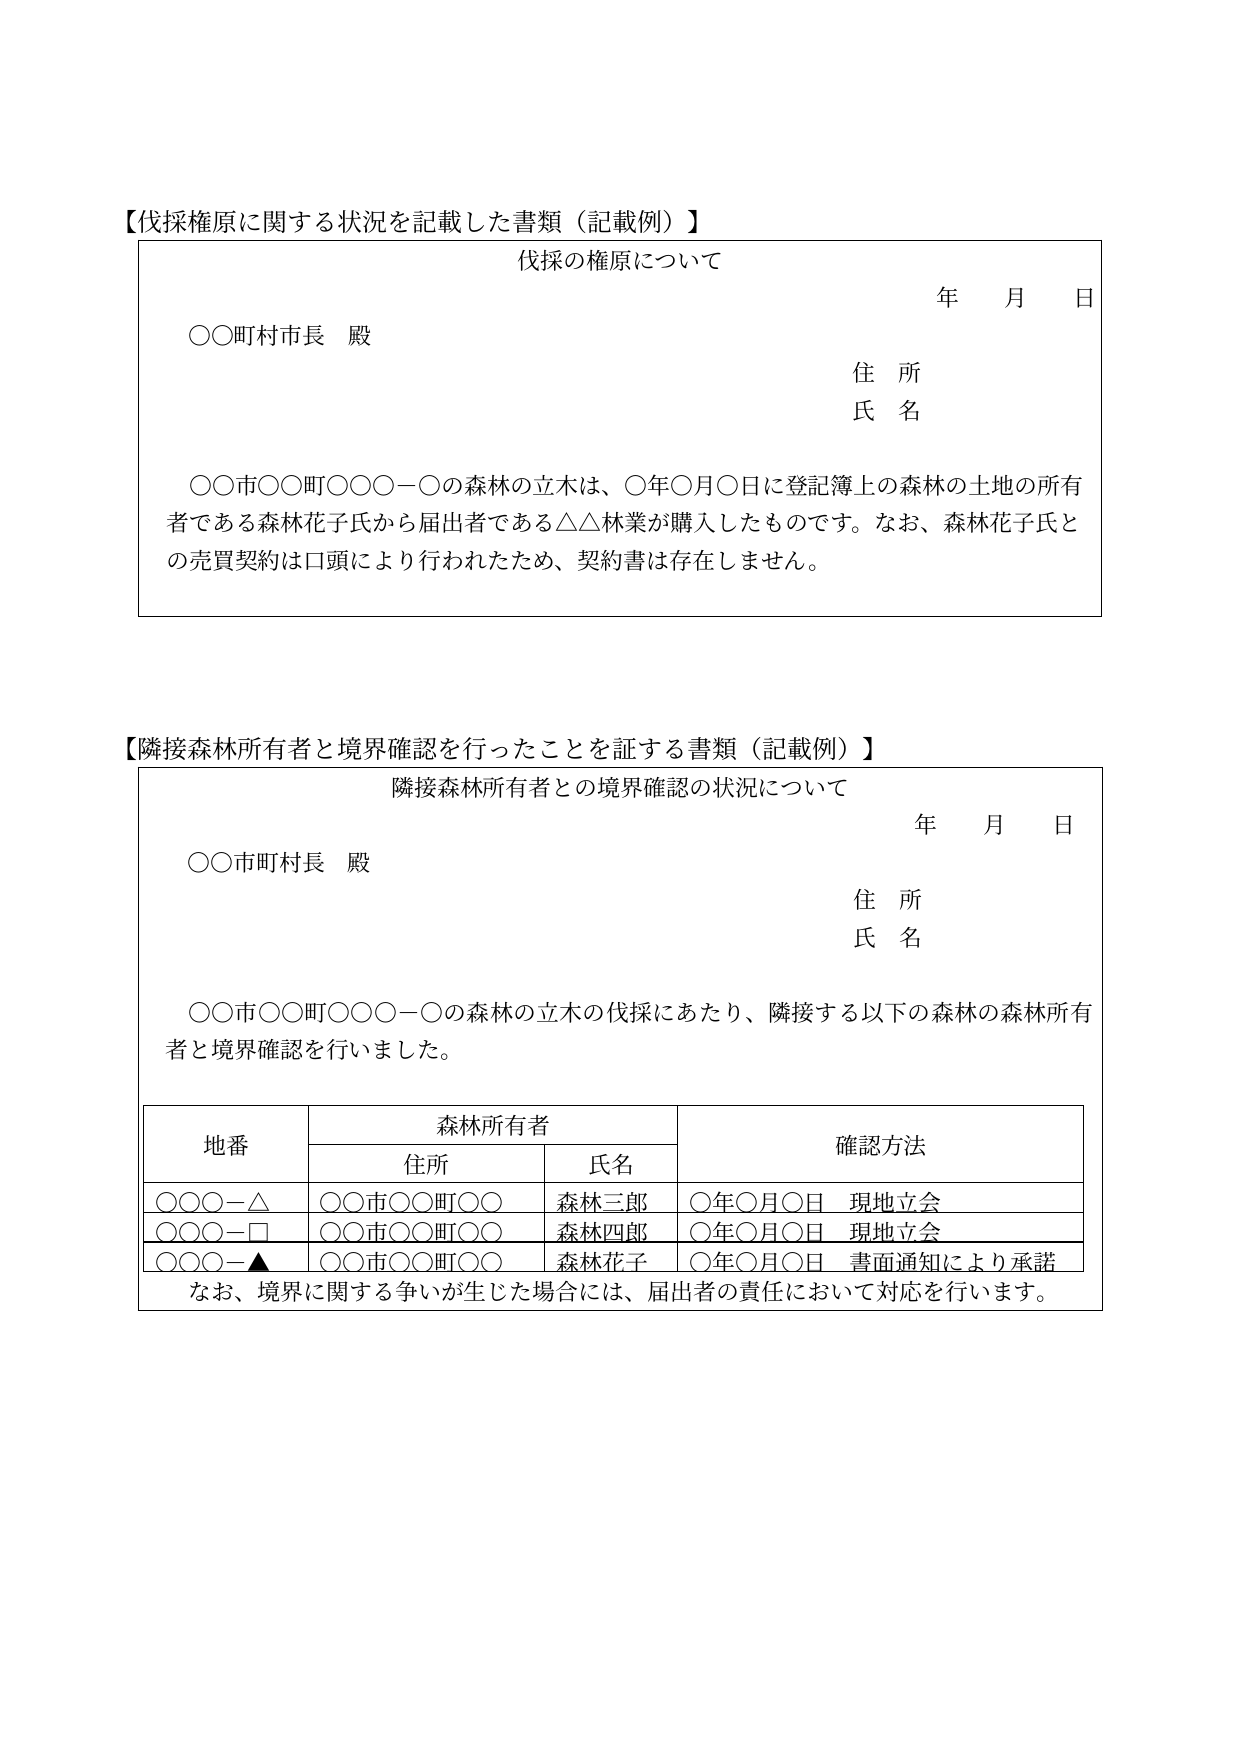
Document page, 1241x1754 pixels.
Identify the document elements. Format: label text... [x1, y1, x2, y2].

table_header 隣接森林所有者との境界確認の状況について 年 月 日 〇〇市町村長 殿 住 所 氏 名 〇〇市〇〇町〇〇〇－〇の森林の立木の伐採にあたり、隣接する以下の森林の森林所有者と境界確認を行いました。 なお、境界に関する争いが生じた場合には、届出者の責任において対応を行います。 [139, 768, 1102, 1309]
text 【伐採権原に関する状況を記載した書類（記載例）】 [112, 202, 1128, 239]
table_header 伐採の権原について 年 月 日 〇〇町村市長 殿 住 所 氏 名 〇〇市〇〇町〇〇〇－〇の森林の立木は、〇年〇月〇日に登記簿上の森林の土地の所有者である森林花子氏から届出者である△△林業が購入したものです。なお、森林花子氏との売買契約は口頭により行われたため、契約書は存在しません。 [139, 241, 1101, 616]
text 【隣接森林所有者と境界確認を行ったことを証する書類（記載例）】 [112, 729, 1128, 767]
